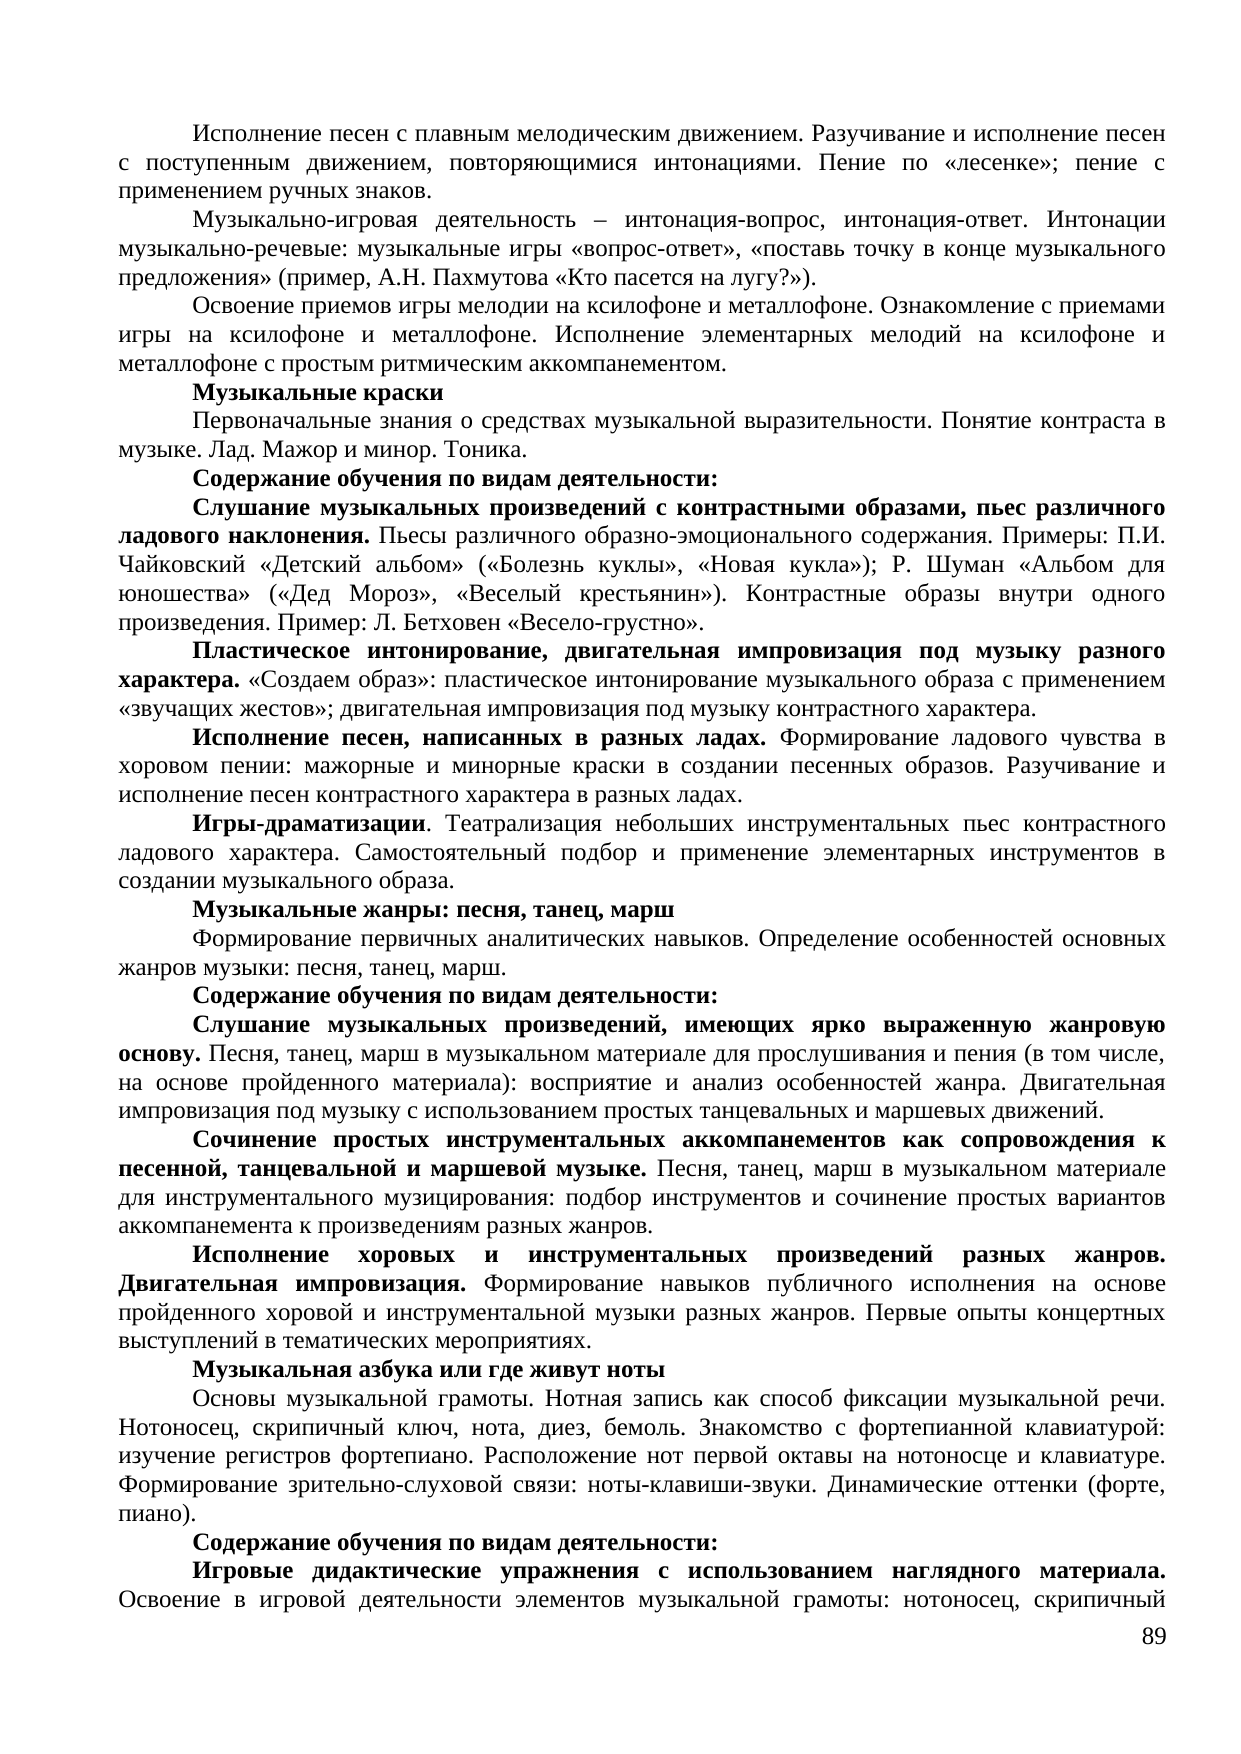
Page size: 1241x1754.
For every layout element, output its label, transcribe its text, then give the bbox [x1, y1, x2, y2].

text Сочинение простых инструментальных аккомпанементов как сопровождения к песенной, танцевальной и маршевой музыке. Песня, танец, марш в музыкальном материале для инструментального музицирования: подбор инструментов и сочинение простых вариантов аккомпанемента к произведениям разных жанров. [118, 1124, 1167, 1239]
text Исполнение песен с плавным мелодическим движением. Разучивание и исполнение песен с поступенным движением, повторяющимися интонациями. Пение по «лесенке»; пение с применением ручных знаков. [118, 118, 1167, 204]
text Музыкальные жанры: песня, танец, марш [118, 894, 1167, 923]
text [118, 1556, 1167, 1613]
text Слушание музыкальных произведений с контрастными образами, пьес различного ладового наклонения. Пьесы различного образно-эмоционального содержания. Примеры: П.И. Чайковский «Детский альбом» («Болезнь куклы», «Новая кукла»); Р. Шуман «Альбом для юношества» («Дед Мороз», «Веселый крестьянин»). Контрастные образы внутри одного произведения. Пример: Л. Бетховен «Весело-грустно». [118, 492, 1167, 636]
text Игры-драматизации. Театрализация небольших инструментальных пьес контрастного ладового характера. Самостоятельный подбор и применение элементарных инструментов в создании музыкального образа. [118, 808, 1167, 894]
text Содержание обучения по видам деятельности: [118, 981, 1167, 1009]
text Содержание обучения по видам деятельности: [118, 463, 1167, 492]
text Пластическое интонирование, двигательная импровизация под музыку разного характера. «Создаем образ»: пластическое интонирование музыкального образа с применением «звучащих жестов»; двигательная импровизация под музыку контрастного характера. [118, 636, 1167, 722]
text Музыкально-игровая деятельность – интонация-вопрос, интонация-ответ. Интонации музыкально-речевые: музыкальные игры «вопрос-ответ», «поставь точку в конце музыкального предложения» (пример, А.Н. Пахмутова «Кто пасется на лугу?»). [118, 204, 1167, 291]
text Освоение приемов игры мелодии на ксилофоне и металлофоне. Ознакомление с приемами игры на ксилофоне и металлофоне. Исполнение элементарных мелодий на ксилофоне и металлофоне с простым ритмическим аккомпанементом. [118, 291, 1167, 377]
text Содержание обучения по видам деятельности: [118, 1527, 1167, 1556]
text Слушание музыкальных произведений, имеющих ярко выраженную жанровую основу. Песня, танец, марш в музыкальном материале для прослушивания и пения (в том числе, на основе пройденного материала): восприятие и анализ особенностей жанра. Двигательная импровизация под музыку с использованием простых танцевальных и маршевых движений. [118, 1009, 1167, 1124]
text Первоначальные знания о средствах музыкальной выразительности. Понятие контраста в музыке. Лад. Мажор и минор. Тоника. [118, 406, 1167, 463]
text Исполнение хоровых и инструментальных произведений разных жанров. Двигательная импровизация. Формирование навыков публичного исполнения на основе пройденного хоровой и инструментальной музыки разных жанров. Первые опыты концертных выступлений в тематических мероприятиях. [118, 1239, 1167, 1354]
text Исполнение песен, написанных в разных ладах. Формирование ладового чувства в хоровом пении: мажорные и минорные краски в создании песенных образов. Разучивание и исполнение песен контрастного характера в разных ладах. [118, 722, 1167, 808]
text Музыкальные краски [118, 377, 1167, 406]
text Музыкальная азбука или где живут ноты [118, 1354, 1167, 1383]
text Формирование первичных аналитических навыков. Определение особенностей основных жанров музыки: песня, танец, марш. [118, 923, 1167, 981]
text Основы музыкальной грамоты. Нотная запись как способ фиксации музыкальной речи. Нотоносец, скрипичный ключ, нота, диез, бемоль. Знакомство с фортепианной клавиатурой: изучение регистров фортепиано. Расположение нот первой октавы на нотоносце и клавиатуре. Формирование зрительно-слуховой связи: ноты-клавиши-звуки. Динамические оттенки (форте, пиано). [118, 1383, 1167, 1527]
